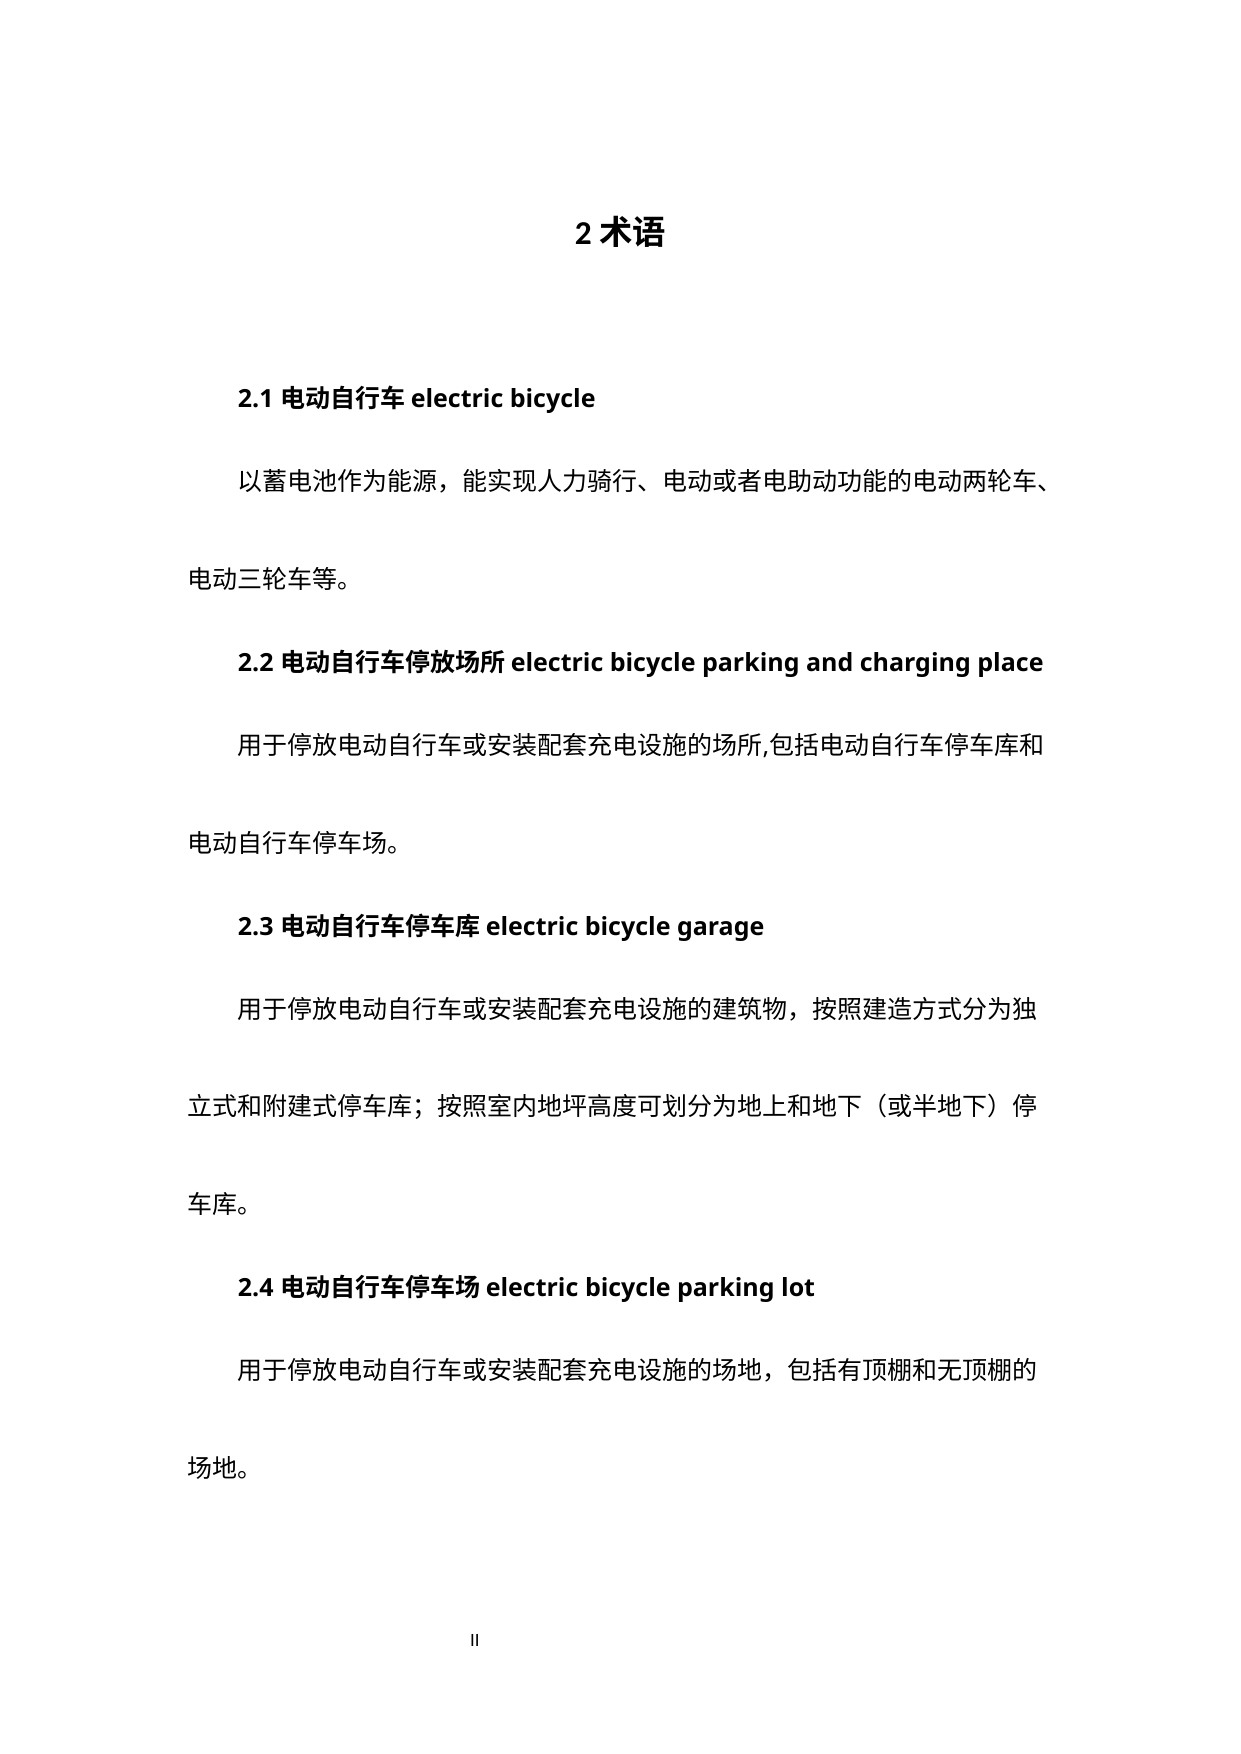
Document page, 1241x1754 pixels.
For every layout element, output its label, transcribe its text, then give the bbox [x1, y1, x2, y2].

text 2.2 电动自行车停放场所 electric bicycle parking and charging place [187, 628, 1053, 693]
text 用于停放电动自行车或安装配套充电设施的场地，包括有顶棚和无顶棚的场地。 [187, 1336, 1053, 1499]
text 用于停放电动自行车或安装配套充电设施的建筑物，按照建造方式分为独立式和附建式停车库；按照室内地坪高度可划分为地上和地下（或半地下）停车库。 [187, 975, 1053, 1235]
text 2.1 电动自行车 electric bicycle [187, 364, 1053, 429]
text 用于停放电动自行车或安装配套充电设施的场所,包括电动自行车停车库和电动自行车停车场。 [187, 711, 1053, 874]
text 以蓄电池作为能源，能实现人力骑行、电动或者电助动功能的电动两轮车、电动三轮车等。 [187, 447, 1053, 610]
text 2.3 电动自行车停车库 electric bicycle garage [187, 892, 1053, 957]
text 2.4 电动自行车停车场 electric bicycle parking lot [187, 1253, 1053, 1318]
subtitle 2 术语 [187, 197, 1053, 262]
